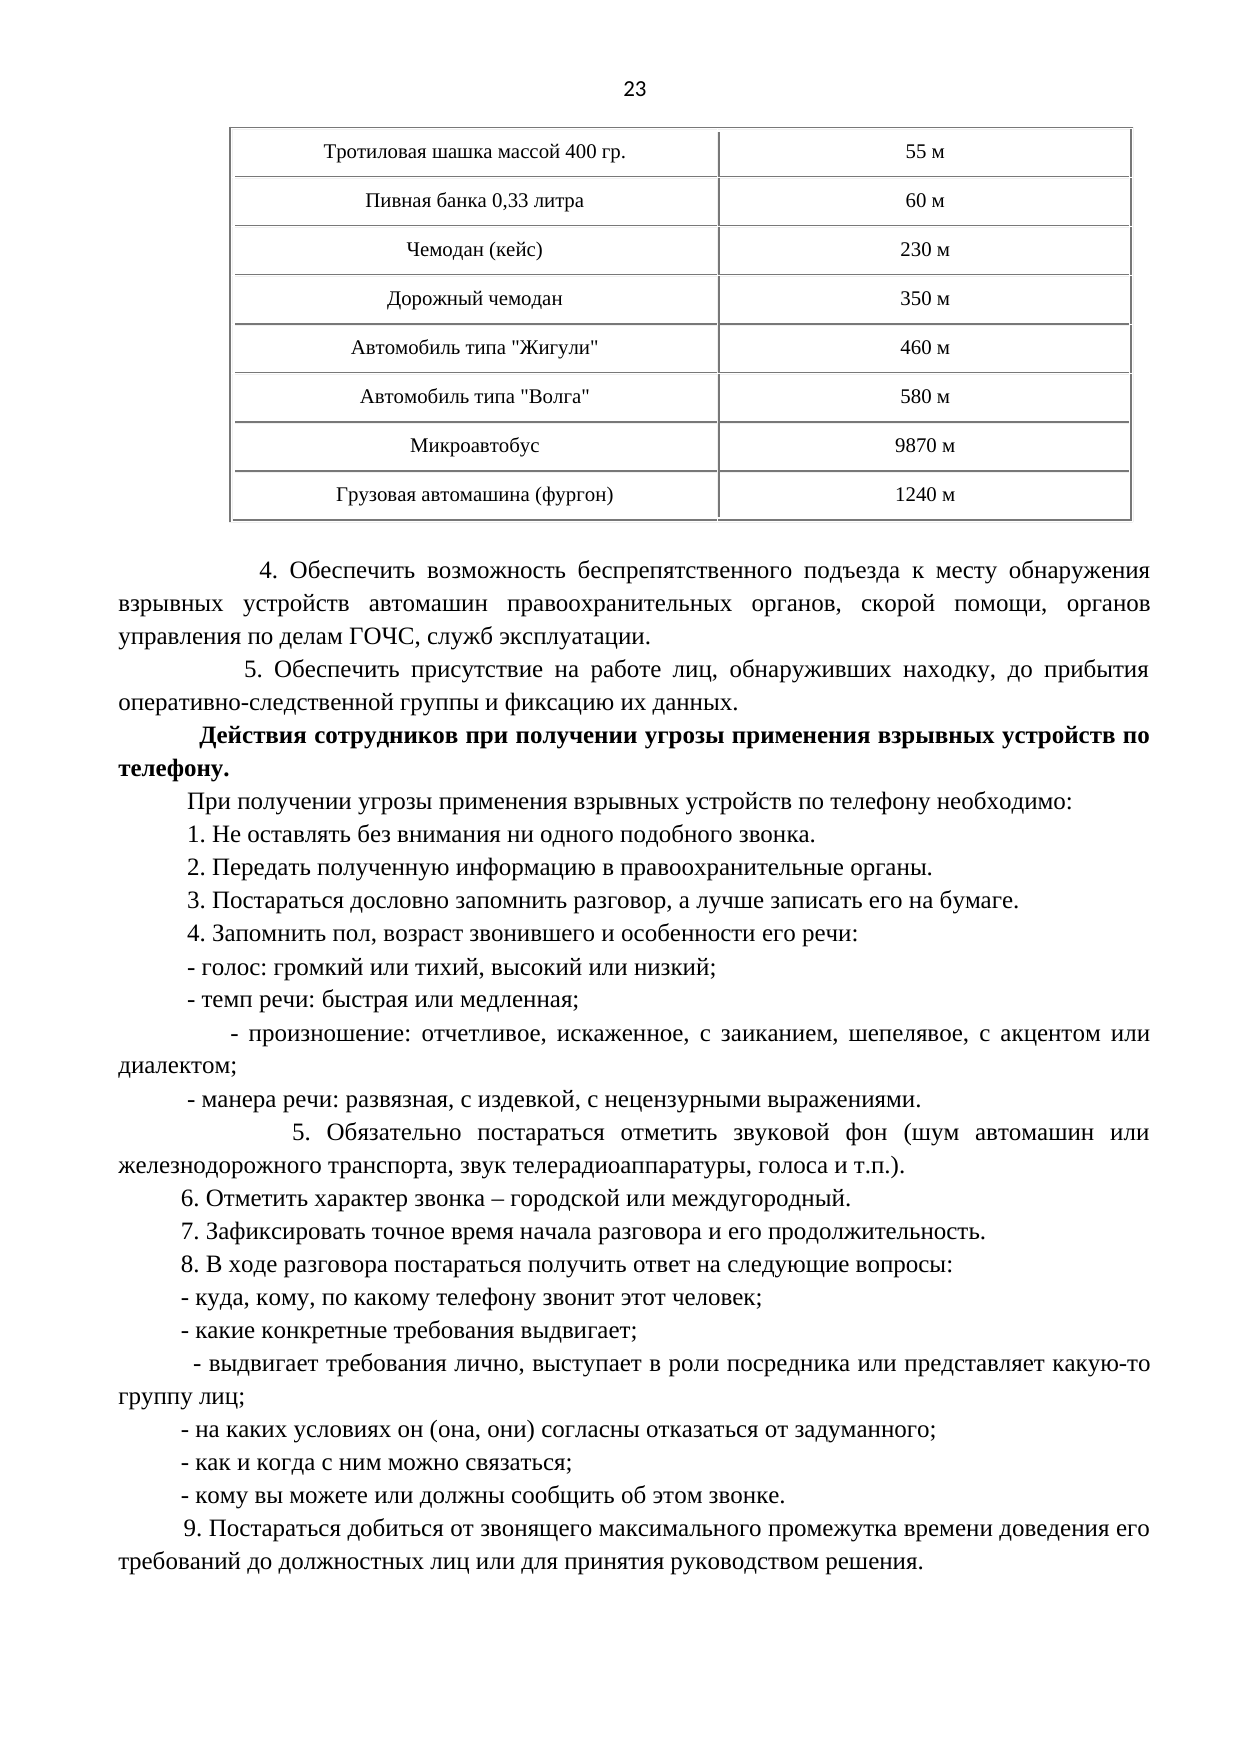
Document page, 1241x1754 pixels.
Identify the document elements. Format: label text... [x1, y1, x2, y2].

table_cell 9870 м [720, 421, 1130, 470]
text 2. Передать полученную информацию в правоохранительные органы. [118, 852, 1152, 881]
table_cell 55 м [718, 130, 1130, 176]
table_cell Пивная банка 0,33 литра [231, 176, 718, 225]
text 3. Постараться дословно запомнить разговор, а лучше записать его на бумаге. [118, 886, 1152, 914]
table_cell Чемодан (кейс) [231, 225, 718, 274]
text - выдвигает требования лично, выступает в роли посредника или представляет какую-то группу лиц; [118, 1348, 1152, 1409]
table_cell Автомобиль типа "Волга" [231, 372, 718, 421]
table_cell 60 м [718, 176, 1132, 225]
table_cell Микроавтобус [233, 421, 717, 470]
text 4. Запомнить пол, возраст звонившего и особенности его речи: [118, 918, 1152, 947]
text - как и когда с ним можно связаться; [118, 1447, 1152, 1476]
text 8. В ходе разговора постараться получить ответ на следующие вопросы: [118, 1249, 1152, 1277]
table_cell 350 м [718, 274, 1132, 323]
text 5. Обязательно постараться отметить звуковой фон (шум автомашин или железнодорожного транспорта, звук телерадиоаппаратуры, голоса и т.п.). [118, 1117, 1152, 1178]
text 7. Зафиксировать точное время начала разговора и его продолжительность. [118, 1216, 1152, 1244]
text - какие конкретные требования выдвигает; [118, 1315, 1152, 1343]
table_cell Дорожный чемодан [231, 274, 718, 323]
text - голос: громкий или тихий, высокий или низкий; [118, 952, 1152, 980]
table_cell 1240 м [718, 470, 1130, 519]
text 6. Отметить характер звонка – городской или междугородный. [118, 1183, 1152, 1211]
text - произношение: отчетливое, искаженное, с заиканием, шепелявое, с акцентом или диалектом; [118, 1018, 1152, 1079]
text При получении угрозы применения взрывных устройств по телефону необходимо: [118, 786, 1152, 815]
table_cell 580 м [718, 372, 1132, 421]
table_cell Тротиловая шашка массой 400 гр. [231, 128, 718, 176]
text 1. Не оставлять без внимания ни одного подобного звонка. [118, 819, 1152, 848]
text - на каких условиях он (она, они) согласны отказаться от задуманного; [118, 1414, 1152, 1443]
table_cell Автомобиль типа "Жигули" [231, 323, 717, 372]
text 9. Постараться добиться от звонящего максимального промежутка времени доведения его требований до должностных лиц или для принятия руководством решения. [118, 1513, 1152, 1575]
text - кому вы можете или должны сообщить об этом звонке. [118, 1480, 1152, 1509]
text - куда, кому, по какому телефону звонит этот человек; [118, 1282, 1152, 1311]
table_cell 460 м [720, 323, 1132, 372]
text Действия сотрудников при получении угрозы применения взрывных устройств по телефону. [118, 720, 1152, 782]
text - темп речи: быстрая или медленная; [118, 984, 1152, 1013]
table_cell 230 м [718, 225, 1132, 274]
table_cell Грузовая автомашина (фургон) [233, 470, 718, 519]
text 4. Обеспечить возможность беспрепятственного подъезда к месту обнаружения взрывных устройств автомашин правоохранительных органов, скорой помощи, органов управления по делам ГОЧС, служб эксплуатации. [118, 555, 1152, 650]
text - манера речи: развязная, с издевкой, с нецензурными выражениями. [118, 1084, 1152, 1112]
text 5. Обеспечить присутствие на работе лиц, обнаруживших находку, до прибытия оперативно-следственной группы и фиксацию их данных. [118, 654, 1152, 716]
